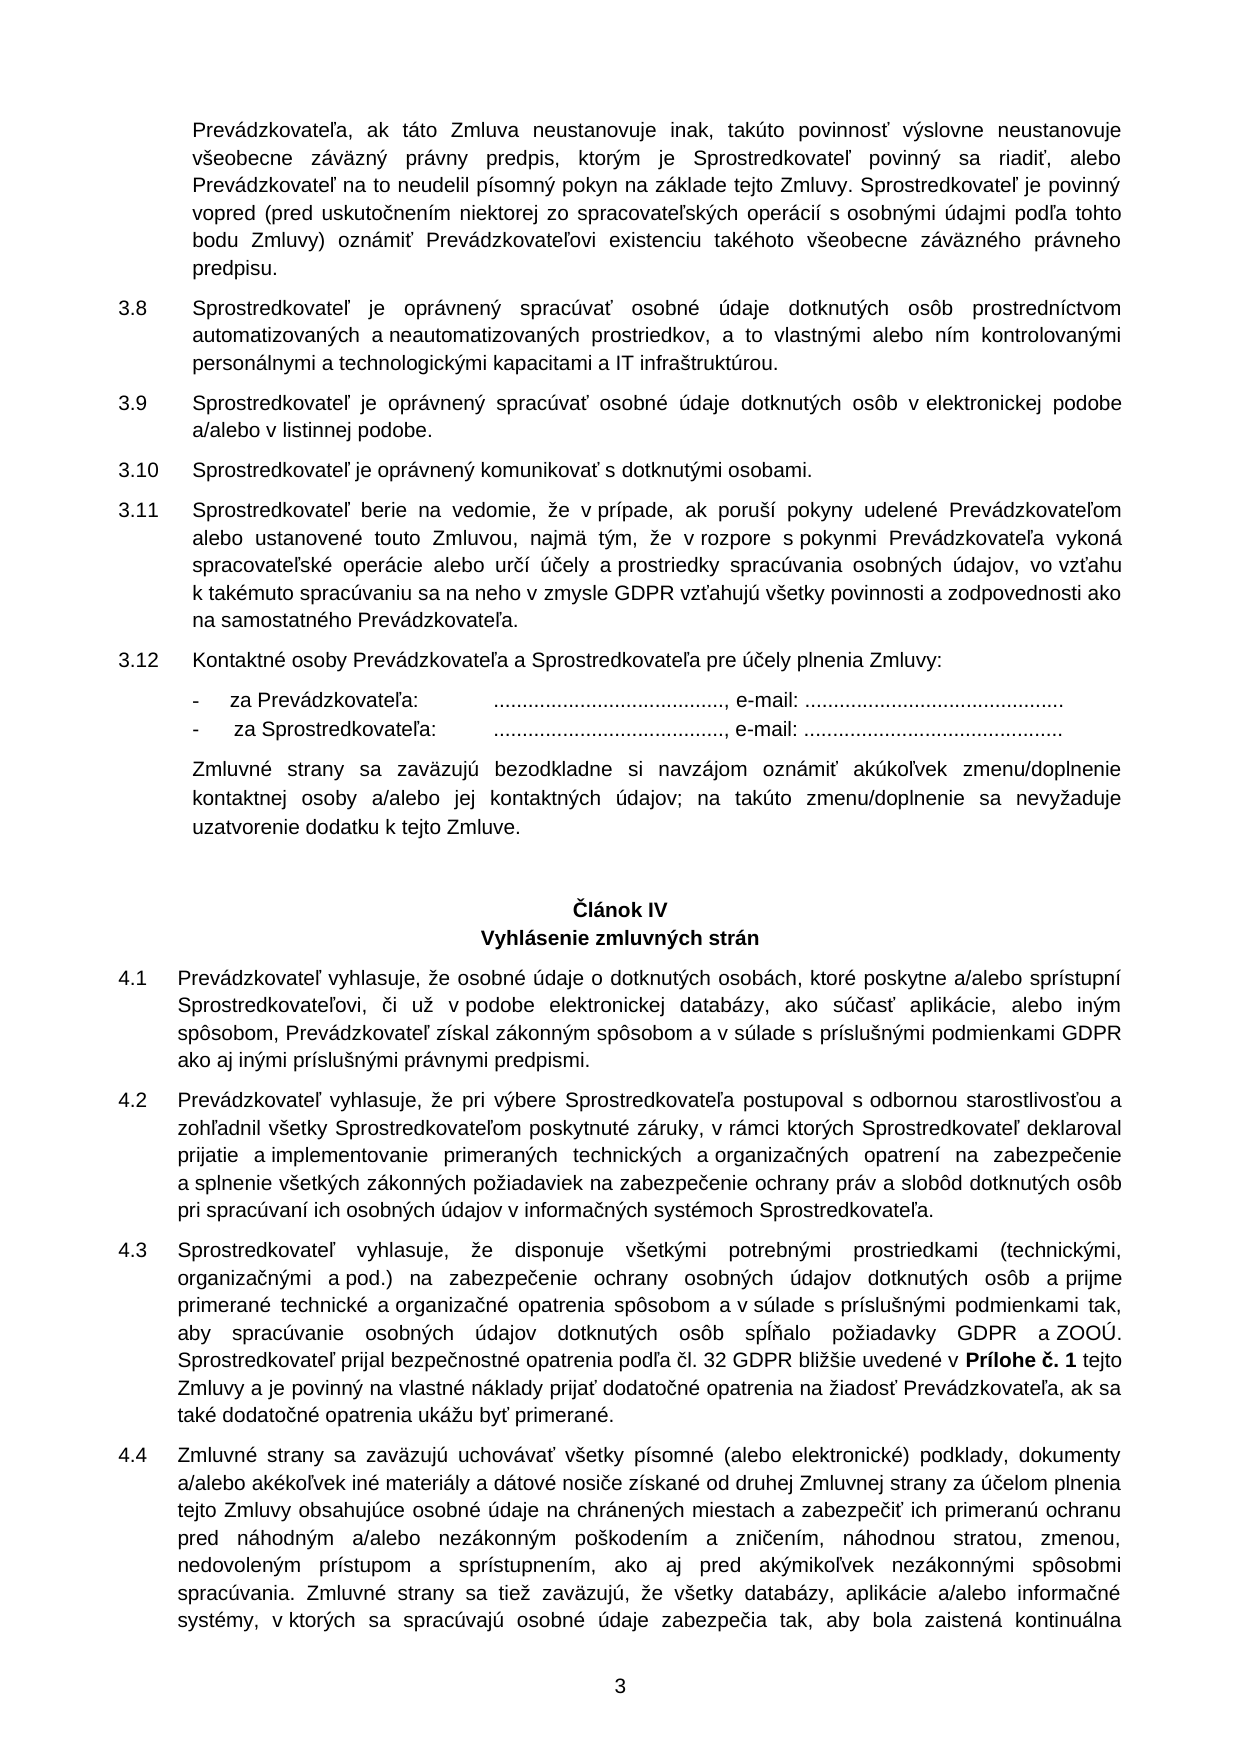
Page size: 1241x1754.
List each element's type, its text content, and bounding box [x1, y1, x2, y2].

list Prevádzkovateľ vyhlasuje, že osobné údaje o dotknutých osobách, ktoré poskytne a/alebo sprístupní Sprostredkovateľovi, či už v podobe elektronickej databázy, ako súčasť aplikácie, alebo iným spôsobom, Prevádzkovateľ získal zákonným spôsobom a v súlade s príslušnými podmienkami GDPR ako aj inými príslušnými právnymi predpismi. [118, 966, 1122, 1072]
list Článok IV [118, 898, 1122, 922]
list Sprostredkovateľ vyhlasuje, že disponuje všetkými potrebnými prostriedkami (technickými, organizačnými a pod.) na zabezpečenie ochrany osobných údajov dotknutých osôb a prijme primerané technické a organizačné opatrenia spôsobom a v súlade s príslušnými podmienkami tak, aby spracúvanie osobných údajov dotknutých osôb spĺňalo požiadavky GDPR a ZOOÚ. Sprostredkovateľ prijal bezpečnostné opatrenia podľa čl. 32 GDPR bližšie uvedené v Prílohe č. 1 tejto Zmluvy a je povinný na vlastné náklady prijať dodatočné opatrenia na žiadosť Prevádzkovateľa, ak sa také dodatočné opatrenia ukážu byť primerané. [118, 1238, 1122, 1427]
list Vyhlásenie zmluvných strán [118, 926, 1122, 950]
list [118, 118, 1122, 279]
list za Prevádzkovateľa: ........................................, e-mail: ............................................. [192, 688, 1122, 712]
list Kontaktné osoby Prevádzkovateľa a Sprostredkovateľa pre účely plnenia Zmluvy: [118, 648, 1122, 672]
list Prevádzkovateľ vyhlasuje, že pri výbere Sprostredkovateľa postupoval s odbornou starostlivosťou a zohľadnil všetky Sprostredkovateľom poskytnuté záruky, v rámci ktorých Sprostredkovateľ deklaroval prijatie a implementovanie primeraných technických a organizačných opatrení na zabezpečenie a splnenie všetkých zákonných požiadaviek na zabezpečenie ochrany práv a slobôd dotknutých osôb pri spracúvaní ich osobných údajov v informačných systémoch Sprostredkovateľa. [118, 1088, 1122, 1222]
list Sprostredkovateľ berie na vedomie, že v prípade, ak poruší pokyny udelené Prevádzkovateľom alebo ustanovené touto Zmluvou, najmä tým, že v rozpore s pokynmi Prevádzkovateľa vykoná spracovateľské operácie alebo určí účely a prostriedky spracúvania osobných údajov, vo vzťahu k takémuto spracúvaniu sa na neho v zmysle GDPR vzťahujú všetky povinnosti a zodpovednosti ako na samostatného Prevádzkovateľa. [118, 498, 1122, 632]
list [118, 1443, 1122, 1632]
text Zmluvné strany sa zaväzujú bezodkladne si navzájom oznámiť akúkoľvek zmenu/doplnenie kontaktnej osoby a/alebo jej kontaktných údajov; na takúto zmenu/doplnenie sa nevyžaduje uzatvorenie dodatku k tejto Zmluve. [192, 757, 1122, 838]
list Sprostredkovateľ je oprávnený spracúvať osobné údaje dotknutých osôb prostredníctvom automatizovaných a neautomatizovaných prostriedkov, a to vlastnými alebo ním kontrolovanými personálnymi a technologickými kapacitami a IT infraštruktúrou. [118, 296, 1122, 374]
list Sprostredkovateľ je oprávnený spracúvať osobné údaje dotknutých osôb v elektronickej podobe a/alebo v listinnej podobe. [118, 391, 1122, 442]
text - za Sprostredkovateľa: ........................................, e-mail: ............................................. [192, 716, 1122, 740]
list Sprostredkovateľ je oprávnený komunikovať s dotknutými osobami. [118, 458, 1122, 482]
